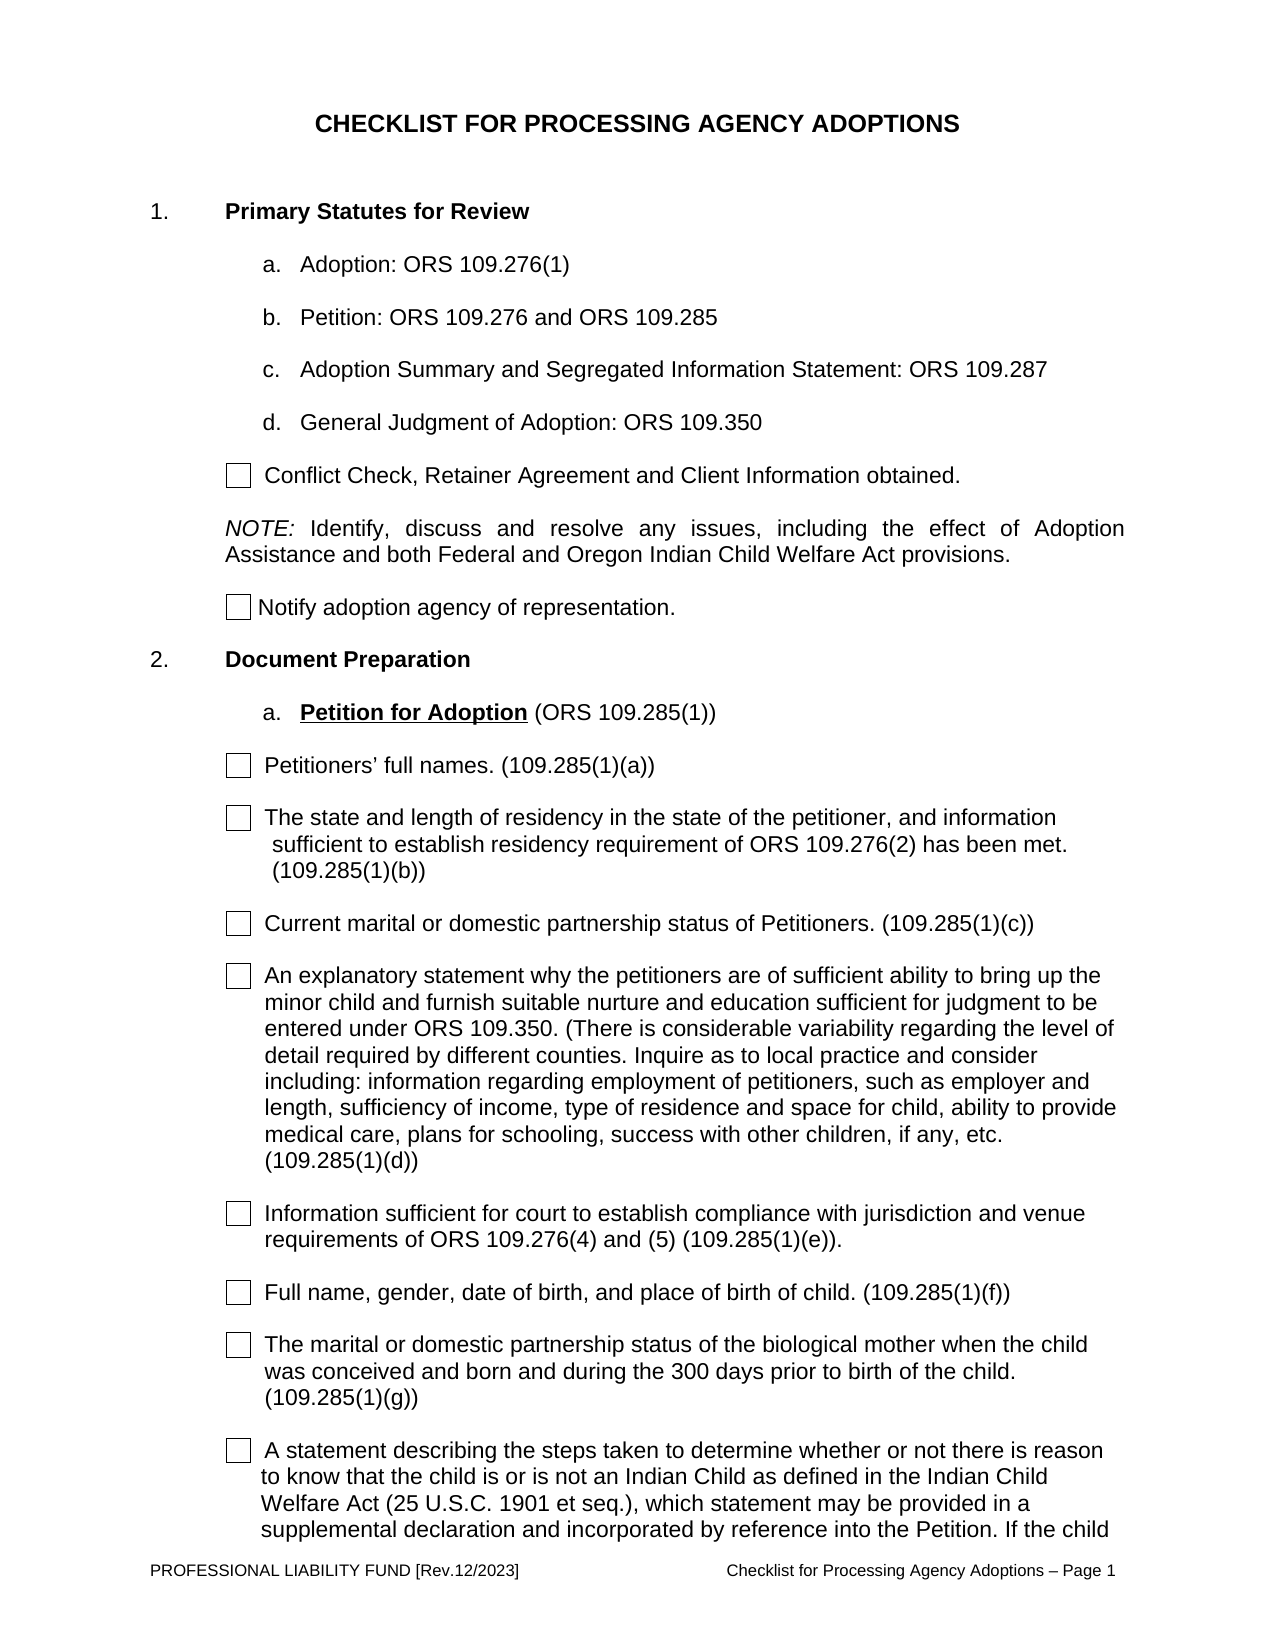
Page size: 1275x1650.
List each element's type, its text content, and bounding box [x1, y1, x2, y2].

list Document Preparation [150, 646, 1125, 673]
text detail required by different counties. Inquire as to local practice and consider [150, 1042, 1125, 1068]
text An explanatory statement why the petitioners are of sufficient ability to bring up the [150, 962, 1125, 989]
text Conflict Check, Retainer Agreement and Client Information obtained. [225, 462, 1125, 488]
text Petitioners’ full names. (109.285(1)(a)) [225, 752, 1125, 778]
text medical care, plans for schooling, success with other children, if any, etc. [150, 1121, 1125, 1147]
text length, sufficiency of income, type of residence and space for child, ability to provide [150, 1094, 1125, 1121]
list Adoption: ORS 109.276(1) [262, 251, 1125, 277]
text Notify adoption agency of representation. [225, 593, 1125, 620]
text entered under ORS 109.350. (There is considerable variability regarding the level of [150, 1015, 1125, 1042]
list Primary Statutes for Review [150, 198, 1125, 224]
text NOTE: Identify, discuss and resolve any issues, including the effect of Adoption Assistance and both Federal and Oregon Indian Child Welfare Act provisions. [225, 514, 1125, 567]
text Full name, gender, date of birth, and place of birth of child. (109.285(1)(f)) [150, 1279, 1125, 1305]
list Petition: ORS 109.276 and ORS 109.285 [262, 304, 1125, 330]
text Welfare Act (25 U.S.C. 1901 et seq.), which statement may be provided in a [178, 1489, 1125, 1516]
text minor child and furnish suitable nurture and education sufficient for judgment to be [150, 989, 1125, 1015]
list Adoption Summary and Segregated Information Statement: ORS 109.287 [262, 356, 1125, 383]
text to know that the child is or is not an Indian Child as defined in the Indian Child [178, 1463, 1125, 1489]
text (109.285(1)(g)) [150, 1384, 1125, 1411]
text Information sufficient for court to establish compliance with jurisdiction and venue [150, 1200, 1125, 1226]
list The state and length of residency in the state of the petitioner, and information sufficient to establish residency requirement of ORS 109.276(2) has been met. (109.285(1)(b)) [225, 804, 1125, 883]
text supplemental declaration and incorporated by reference into the Petition. If the child [178, 1516, 1125, 1542]
text was conceived and born and during the 300 days prior to birth of the child. [150, 1358, 1125, 1384]
text requirements of ORS 109.276(4) and (5) (109.285(1)(e)). [150, 1226, 1125, 1252]
text The marital or domestic partnership status of the biological mother when the child [150, 1331, 1125, 1358]
text (109.285(1)(d)) [150, 1147, 1125, 1173]
list Petition for Adoption (ORS 109.285(1)) [262, 699, 1125, 725]
text including: information regarding employment of petitioners, such as employer and [150, 1068, 1125, 1094]
list General Judgment of Adoption: ORS 109.350 [262, 409, 1125, 435]
text Current marital or domestic partnership status of Petitioners. (109.285(1)(c)) [150, 910, 1125, 936]
text A statement describing the steps taken to determine whether or not there is reason [178, 1437, 1125, 1463]
